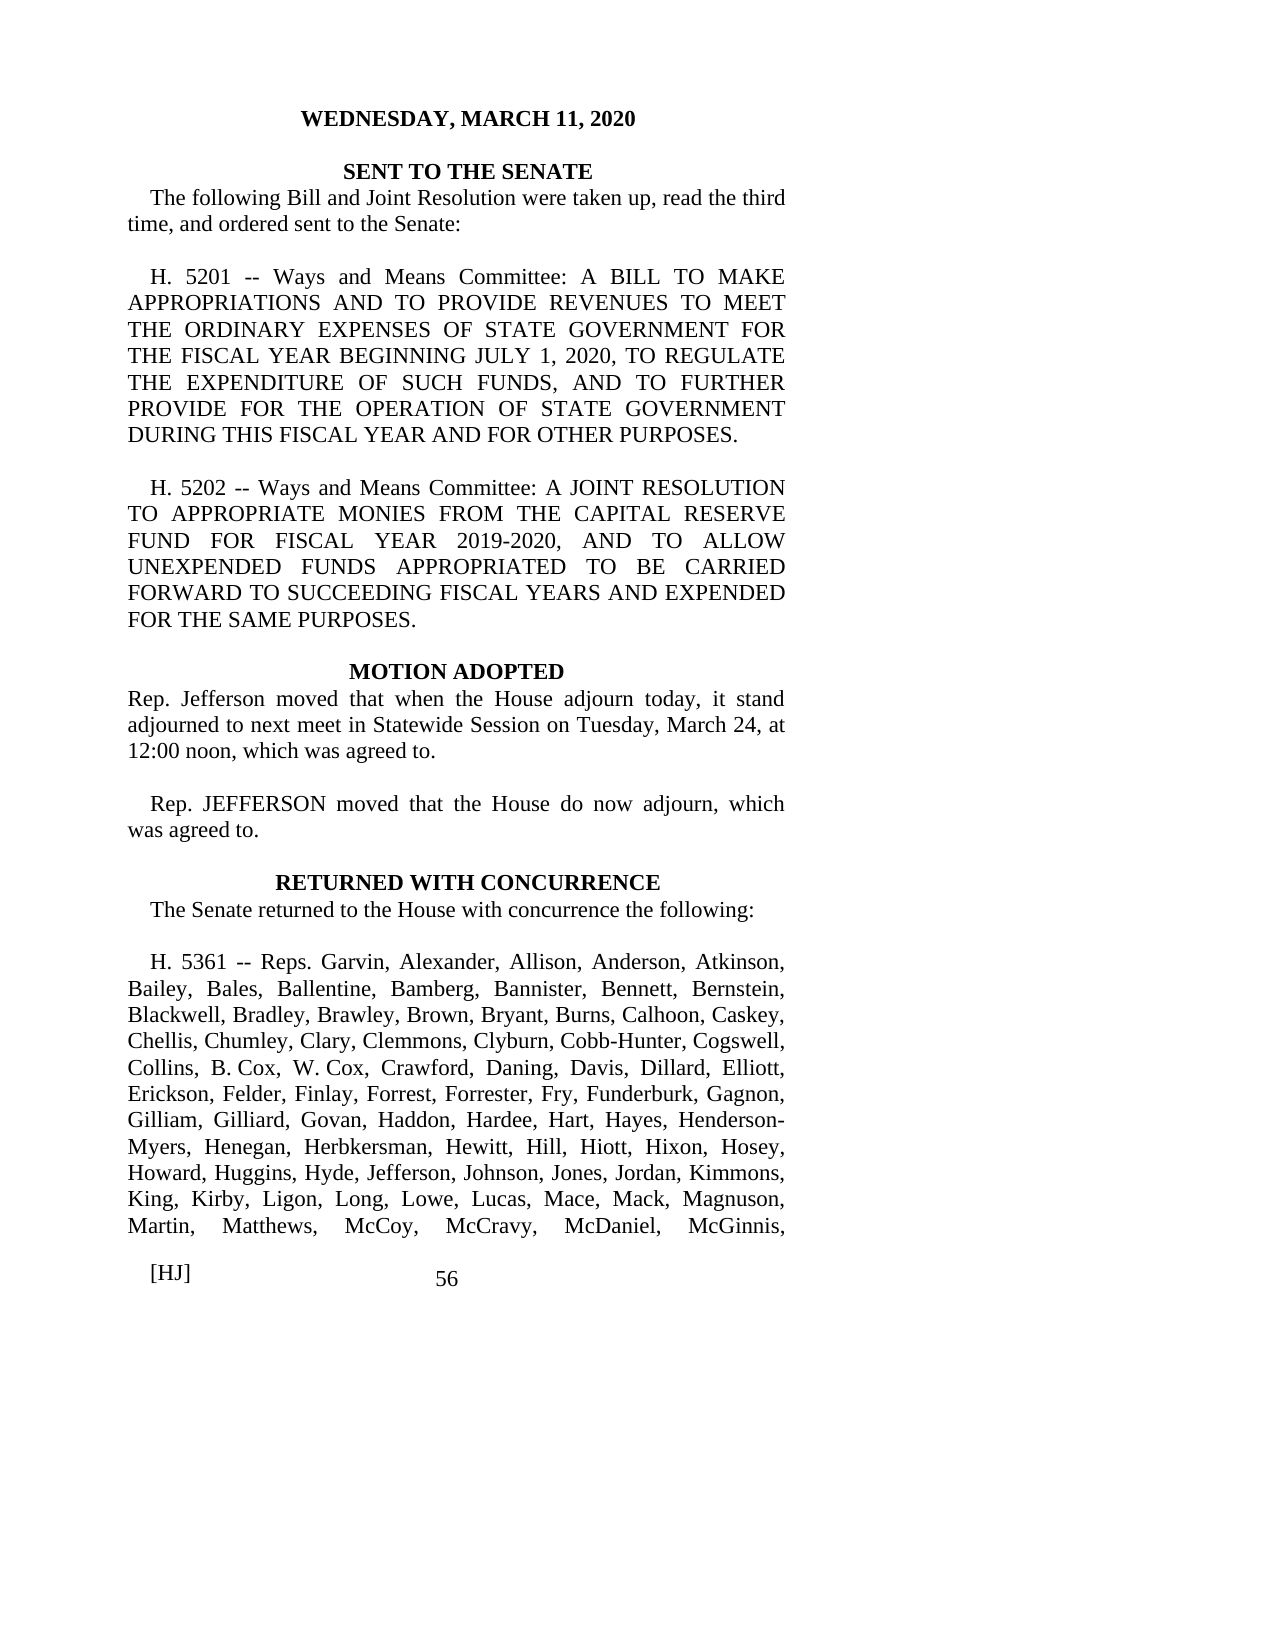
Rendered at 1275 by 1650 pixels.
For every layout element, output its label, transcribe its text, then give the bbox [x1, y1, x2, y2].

text The following Bill and Joint Resolution were taken up, read the third time, and ordered sent to the Senate: [127, 184, 786, 237]
text The Senate returned to the House with concurrence the following: [127, 896, 786, 922]
text MOTION ADOPTED [127, 658, 786, 685]
text RETURNED WITH CONCURRENCE [127, 869, 786, 896]
text SENT TO THE SENATE [127, 158, 786, 184]
text H. 5202 -- Ways and Means Committee: A JOINT RESOLUTION TO APPROPRIATE MONIES FROM THE CAPITAL RESERVE FUND FOR FISCAL YEAR 2019-2020, AND TO ALLOW UNEXPENDED FUNDS APPROPRIATED TO BE CARRIED FORWARD TO SUCCEEDING FISCAL YEARS AND EXPENDED FOR THE SAME PURPOSES. [127, 474, 786, 632]
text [127, 948, 786, 1238]
text Rep. Jefferson moved that when the House adjourn today, it stand adjourned to next meet in Statewide Session on Tuesday, March 24, at 12:00 noon, which was agreed to. [127, 685, 786, 764]
text H. 5201 -- Ways and Means Committee: A BILL TO MAKE APPROPRIATIONS AND TO PROVIDE REVENUES TO MEET THE ORDINARY EXPENSES OF STATE GOVERNMENT FOR THE FISCAL YEAR BEGINNING JULY 1, 2020, TO REGULATE THE EXPENDITURE OF SUCH FUNDS, AND TO FURTHER PROVIDE FOR THE OPERATION OF STATE GOVERNMENT DURING THIS FISCAL YEAR AND FOR OTHER PURPOSES. [127, 263, 786, 448]
text Rep. JEFFERSON moved that the House do now adjourn, which was agreed to. [127, 790, 786, 843]
